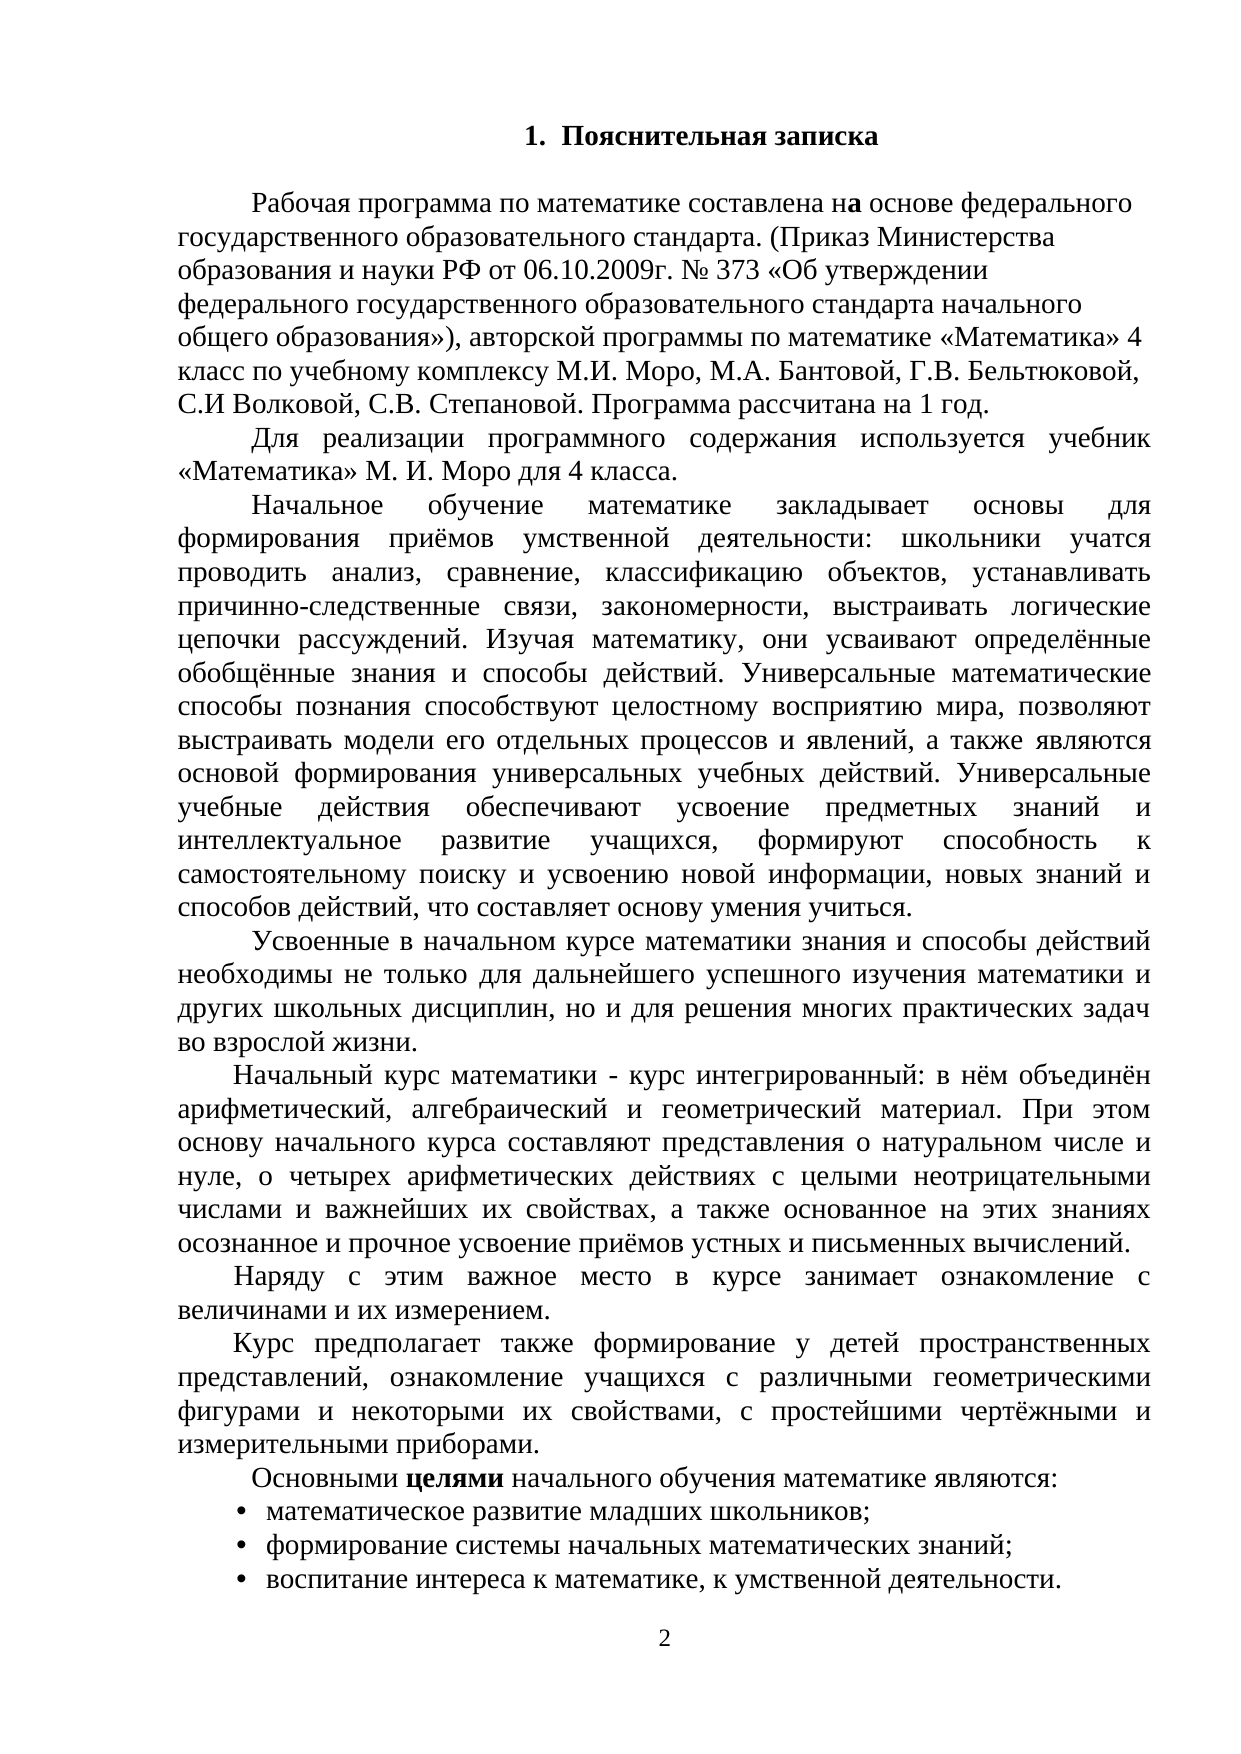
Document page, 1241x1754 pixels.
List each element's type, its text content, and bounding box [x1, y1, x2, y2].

list Пояснительная записка [251, 118, 1152, 152]
text Основными целями начального обучения математике являются: [177, 1460, 1152, 1493]
text Рабочая программа по математике составлена на основе федерального государственного образовательного стандарта. (Приказ Министерства образования и науки РФ от 06.10.2009г. № 373 «Об утверждении федерального государственного образовательного стандарта начального общего образования»), авторской программы по математике «Математика» 4 класс по учебному комплексу М.И. Моро, М.А. Бантовой, Г.В. Бельтюковой, С.И Волковой, С.В. Степановой. Программа рассчитана на 1 год. [177, 185, 1152, 420]
list воспитание интереса к математике, к умственной деятельности. [177, 1561, 1152, 1594]
text Усвоенные в начальном курсе математики знания и способы действий необходимы не только для дальнейшего успешного изучения математики и других школьных дисциплин, но и для решения многих практических задач во взрослой жизни. [177, 923, 1152, 1057]
text Начальное обучение математике закладывает основы для формирования приёмов умственной деятельности: школьники учатся проводить анализ, сравнение, классификацию объектов, устанавливать причинно-следственные связи, закономерности, выстраивать логические цепочки рассуждений. Изучая математику, они усваивают определённые обобщённые знания и способы действий. Универсальные математические способы познания способствуют целостному восприятию мира, позволяют выстраивать модели его отдельных процессов и явлений, а также являются основой формирования универсальных учебных действий. Универсальные учебные действия обеспечивают усвоение предметных знаний и интеллектуальное развитие учащихся, формируют способность к самостоятельному поиску и усвоению новой информации, новых знаний и способов действий, что составляет основу умения учиться. [177, 487, 1152, 923]
text Курс предполагает также формирование у детей пространственных представлений, ознакомление учащихся с различными геометрическими фигурами и некоторыми их свойствами, с простейшими чертёжными и измерительными приборами. [177, 1326, 1152, 1460]
text Для реализации программного содержания используется учебник «Математика» М. И. Моро для 4 класса. [177, 420, 1152, 487]
list формирование системы начальных математических знаний; [177, 1527, 1152, 1561]
text Наряду с этим важное место в курсе занимает ознакомление с величинами и их измерением. [177, 1258, 1152, 1326]
text Начальный курс математики - курс интегрированный: в нём объединён арифметический, алгебраический и геометрический материал. При этом основу начального курса составляют представления о натуральном числе и нуле, о четырех арифметических действиях с целыми неотрицательными числами и важнейших их свойствах, а также основанное на этих знаниях осознанное и прочное усвоение приёмов устных и письменных вычислений. [177, 1057, 1152, 1258]
list математическое развитие младших школьников; [177, 1493, 1152, 1527]
